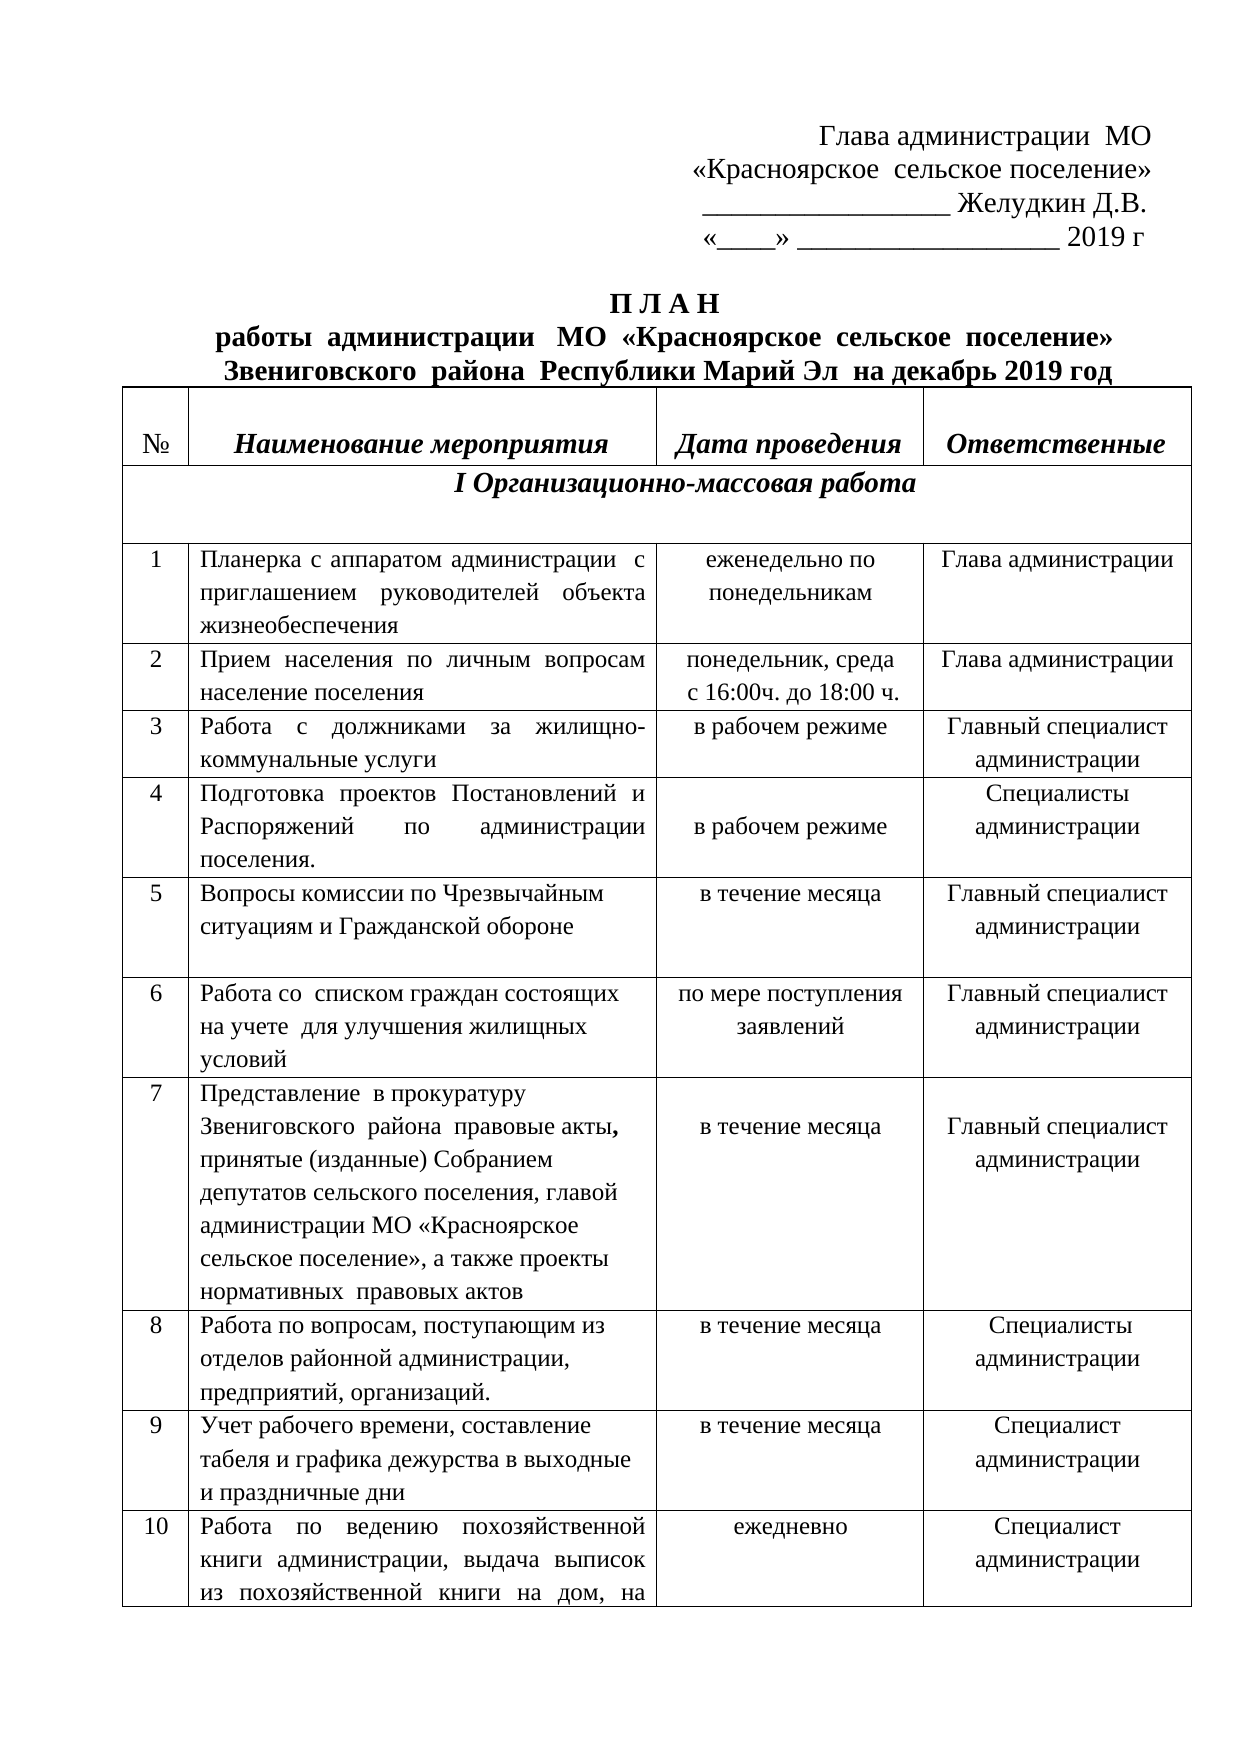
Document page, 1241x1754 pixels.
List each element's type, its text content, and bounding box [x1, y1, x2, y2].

title Звениговского района Республики Марий Эл на декабрь 2019 год [177, 353, 1152, 386]
table_cell Прием населения по личным вопросам население поселения [189, 644, 656, 710]
table_cell в течение месяца [657, 878, 923, 977]
table_cell Подготовка проектов Постановлений и Распоряжений по администрации поселения. [189, 778, 656, 877]
title _________________ Желудкин Д.В. «____» __________________ 2019 г [702, 185, 1152, 252]
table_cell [189, 1511, 656, 1606]
table_cell 2 [123, 644, 188, 710]
table_cell понедельник, среда с 16:00ч. до 18:00 ч. [657, 644, 923, 710]
table_cell 10 [123, 1511, 188, 1606]
table_cell Учет рабочего времени, составление табеля и графика дежурства в выходные и праздничные дни [189, 1411, 656, 1510]
table_header Дата проведения [657, 388, 923, 464]
table_cell Главный специалист администрации [924, 878, 1191, 977]
table_cell Глава администрации [924, 544, 1191, 643]
title Глава администрации МО [177, 118, 1152, 152]
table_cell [924, 1511, 1191, 1606]
table_cell в течение месяца [657, 1411, 923, 1510]
table_header Ответственные [924, 388, 1191, 464]
table_cell в рабочем режиме [657, 778, 923, 877]
table_cell Специалисты администрации [924, 778, 1191, 877]
table_cell 7 [123, 1078, 188, 1309]
table_cell I Организационно-массовая работа [123, 466, 1191, 543]
table_cell Работа по вопросам, поступающим из отделов районной администрации, предприятий, организаций. [189, 1311, 656, 1409]
table_cell еженедельно по понедельникам [657, 544, 923, 643]
table_header Наименование мероприятия [189, 388, 656, 464]
table_cell 8 [123, 1311, 188, 1409]
table_cell Глава администрации [924, 644, 1191, 710]
table_cell 4 [123, 778, 188, 877]
table_cell в рабочем режиме [657, 711, 923, 777]
table_cell 3 [123, 711, 188, 777]
table_cell в течение месяца [657, 1311, 923, 1409]
table_cell 6 [123, 978, 188, 1077]
table_cell ежедневно [657, 1511, 923, 1606]
table_cell Работа со списком граждан состоящих на учете для улучшения жилищных условий [189, 978, 656, 1077]
table_cell в течение месяца [657, 1078, 923, 1309]
title работы администрации МО «Красноярское сельское поселение» [177, 319, 1152, 353]
table_cell Специалист администрации [924, 1411, 1191, 1510]
table_cell 9 [123, 1411, 188, 1510]
table_cell 1 [123, 544, 188, 643]
table_cell Планерка с аппаратом администрации с приглашением руководителей объекта жизнеобеспечения [189, 544, 656, 643]
table_header № [123, 388, 188, 464]
table_cell Главный специалист администрации [924, 711, 1191, 777]
table_cell по мере поступления заявлений [657, 978, 923, 1077]
table_cell Работа с должниками за жилищно-коммунальные услуги [189, 711, 656, 777]
table_cell Специалисты администрации [924, 1311, 1191, 1409]
table_cell Главный специалист администрации [924, 1078, 1191, 1309]
table_cell Главный специалист администрации [924, 978, 1191, 1077]
title П Л А Н [177, 286, 1152, 319]
table_cell Вопросы комиссии по Чрезвычайным ситуациям и Гражданской обороне [189, 878, 656, 977]
title «Красноярское сельское поселение» [177, 152, 1152, 185]
table_cell 5 [123, 878, 188, 977]
table_cell Представление в прокуратуру Звениговского района правовые акты, принятые (изданные) Собранием депутатов сельского поселения, главой администрации МО «Красноярское сельское поселение», а также проекты нормативных правовых актов [189, 1078, 656, 1309]
